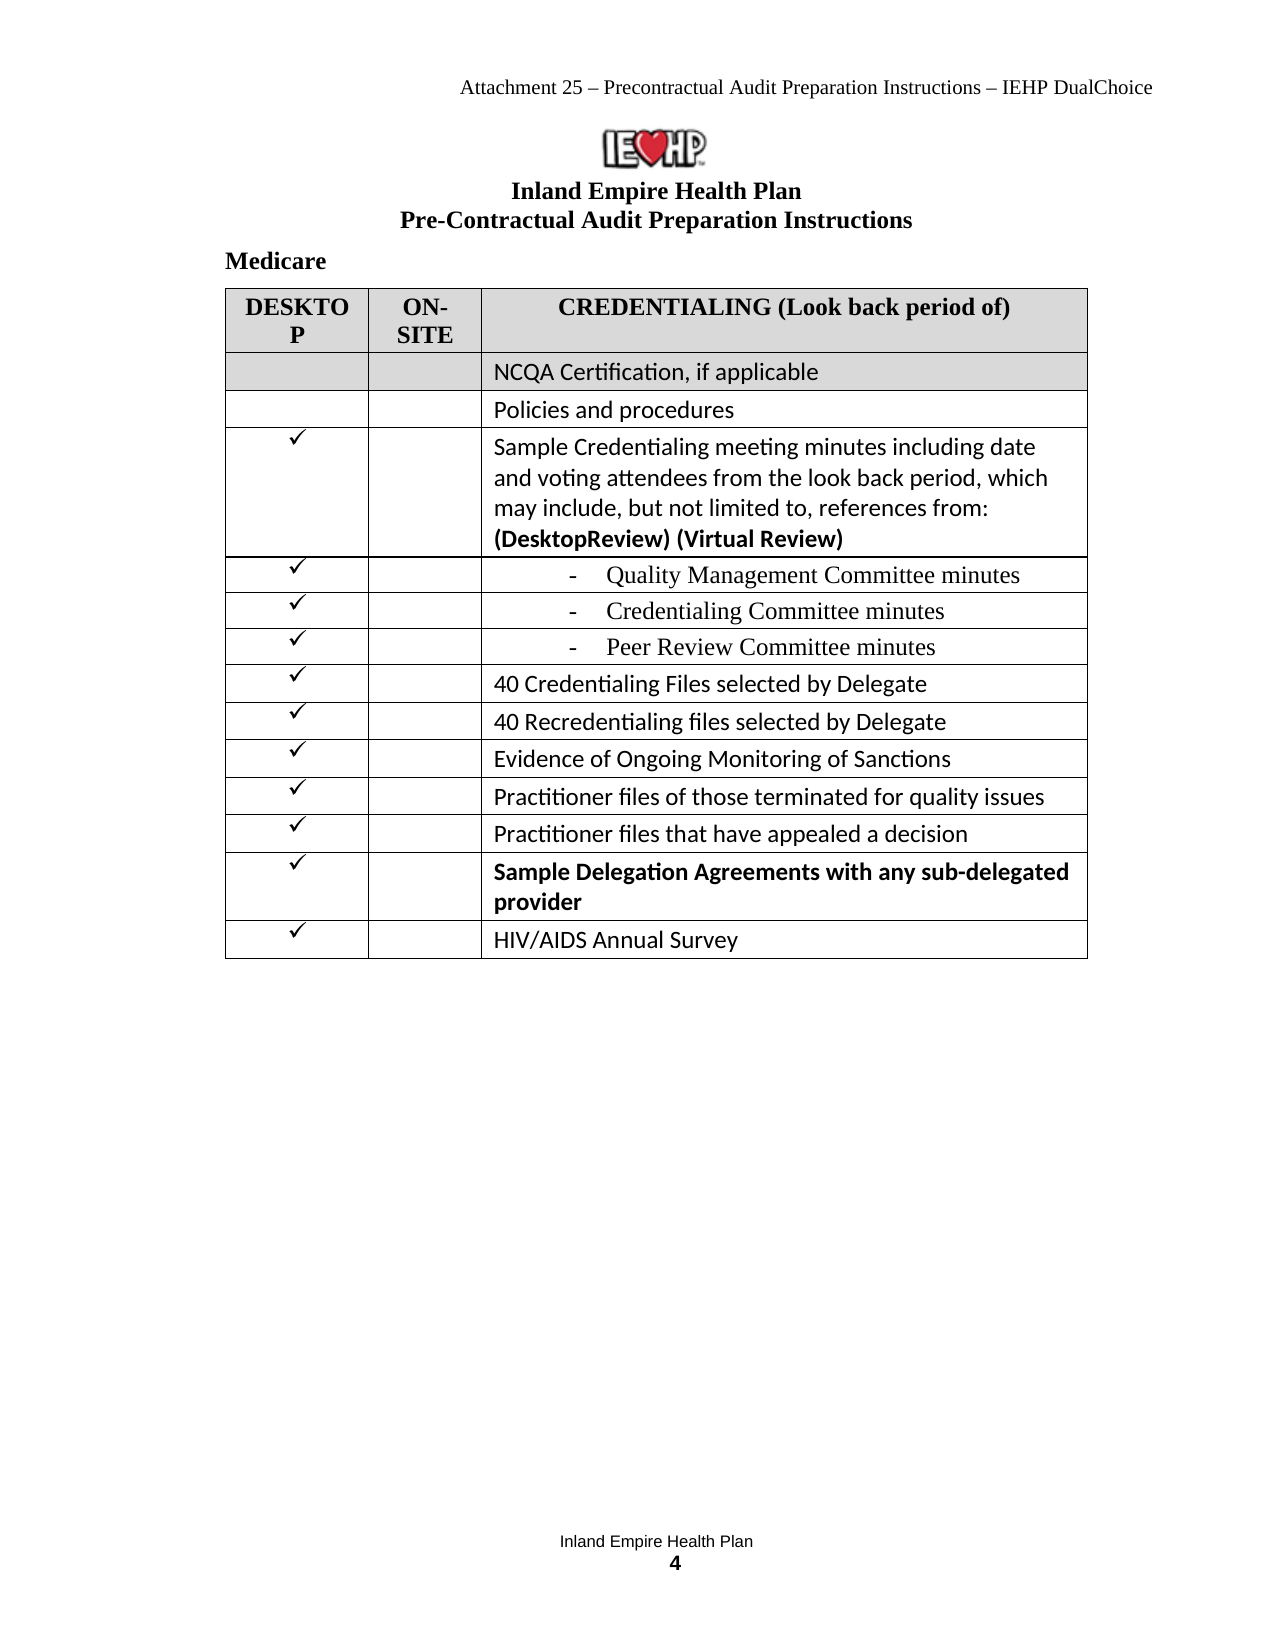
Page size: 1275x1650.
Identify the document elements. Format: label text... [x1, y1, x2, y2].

table_header DESKTOP [226, 289, 368, 352]
table_cell Sample Credentialing meeting minutes including date and voting attendees from the look back period, which may include, but not limited to, references from: (DesktopReview) (Virtual Review) [482, 428, 1087, 556]
table_cell [369, 703, 481, 739]
table_cell [226, 593, 368, 628]
table_cell [226, 815, 368, 852]
table_cell [369, 558, 481, 592]
table_cell [369, 629, 481, 664]
table_cell [226, 353, 368, 390]
table_cell [369, 593, 481, 628]
table_cell Evidence of Ongoing Monitoring of Sanctions [482, 740, 1087, 777]
table_cell [369, 921, 481, 958]
table_header ON-SITE [369, 289, 481, 352]
table_cell Sample Delegation Agreements with any sub-delegated provider [482, 853, 1087, 920]
table_cell [369, 740, 481, 777]
table_cell Credentialing Committee minutes [482, 593, 1087, 628]
table_cell [226, 778, 368, 814]
table_cell Quality Management Committee minutes [482, 558, 1087, 592]
table_cell HIV/AIDS Annual Survey [482, 921, 1087, 958]
table_cell Practitioner files that have appealed a decision [482, 815, 1087, 852]
table_cell [369, 391, 481, 427]
table_cell [226, 853, 368, 920]
table_cell [226, 629, 368, 664]
table_cell [226, 921, 368, 958]
table_cell [369, 428, 481, 556]
table_cell 40 Credentialing Files selected by Delegate [482, 665, 1087, 702]
table_cell NCQA Certification, if applicable [482, 353, 1087, 390]
table_cell 40 Recredentialing files selected by Delegate [482, 703, 1087, 739]
table_cell [226, 428, 368, 556]
table_cell [226, 558, 368, 592]
table_cell [369, 665, 481, 702]
table_cell Practitioner files of those terminated for quality issues [482, 778, 1087, 814]
table_header CREDENTIALING (Look back period of) [482, 289, 1087, 352]
table_cell [369, 353, 481, 390]
table_cell Peer Review Committee minutes [482, 629, 1087, 664]
table_cell [226, 665, 368, 702]
picture [597, 123, 715, 177]
table_cell [369, 815, 481, 852]
table_cell Policies and procedures [482, 391, 1087, 427]
table_cell [226, 740, 368, 777]
table_cell [369, 853, 481, 920]
table_cell [226, 703, 368, 739]
table_cell [369, 778, 481, 814]
table_cell [226, 391, 368, 427]
